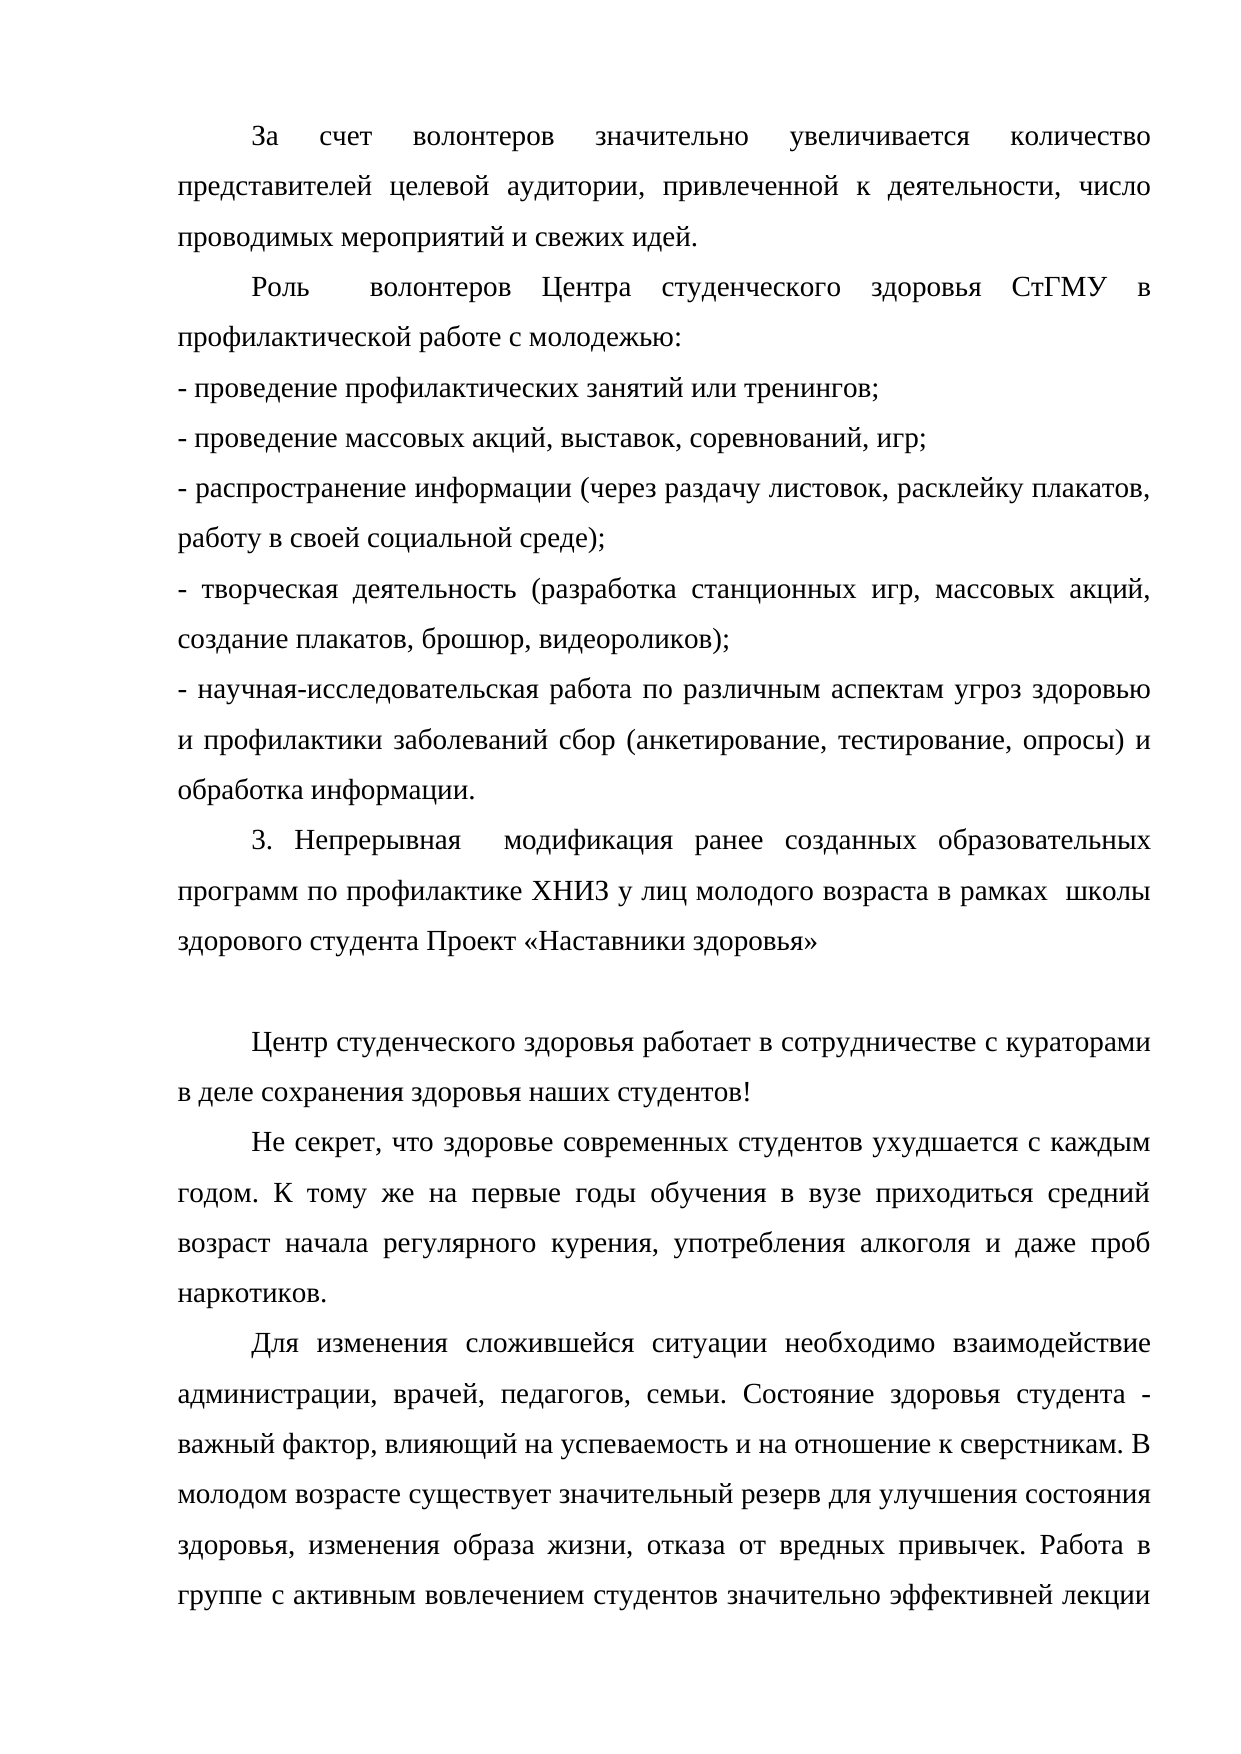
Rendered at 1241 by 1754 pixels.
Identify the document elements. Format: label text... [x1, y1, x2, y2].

text - проведение профилактических занятий или тренингов; [177, 370, 1152, 403]
text - научная-исследовательская работа по различным аспектам угроз здоровью и профилактики заболеваний сбор (анкетирование, тестирование, опросы) и обработка информации. [177, 672, 1152, 806]
text 3. Непрерывная модификация ранее созданных образовательных программ по профилактике ХНИЗ у лиц молодого возраста в рамках школы здорового студента Проект «Наставники здоровья» [177, 822, 1152, 957]
text - творческая деятельность (разработка станционных игр, массовых акций, создание плакатов, брошюр, видеороликов); [177, 571, 1152, 655]
text Роль волонтеров Центра студенческого здоровья СтГМУ в профилактической работе с молодежью: [177, 269, 1152, 353]
text Не секрет, что здоровье современных студентов ухудшается с каждым годом. К тому же на первые годы обучения в вузе приходиться средний возраст начала регулярного курения, употребления алкоголя и даже проб наркотиков. [177, 1124, 1152, 1309]
text - проведение массовых акций, выставок, соревнований, игр; [177, 420, 1152, 453]
text Центр студенческого здоровья работает в сотрудничестве с кураторами в деле сохранения здоровья наших студентов! [177, 1024, 1152, 1108]
text За счет волонтеров значительно увеличивается количество представителей целевой аудитории, привлеченной к деятельности, число проводимых мероприятий и свежих идей. [177, 118, 1152, 252]
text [177, 1326, 1152, 1611]
text - распространение информации (через раздачу листовок, расклейку плакатов, работу в своей социальной среде); [177, 470, 1152, 554]
